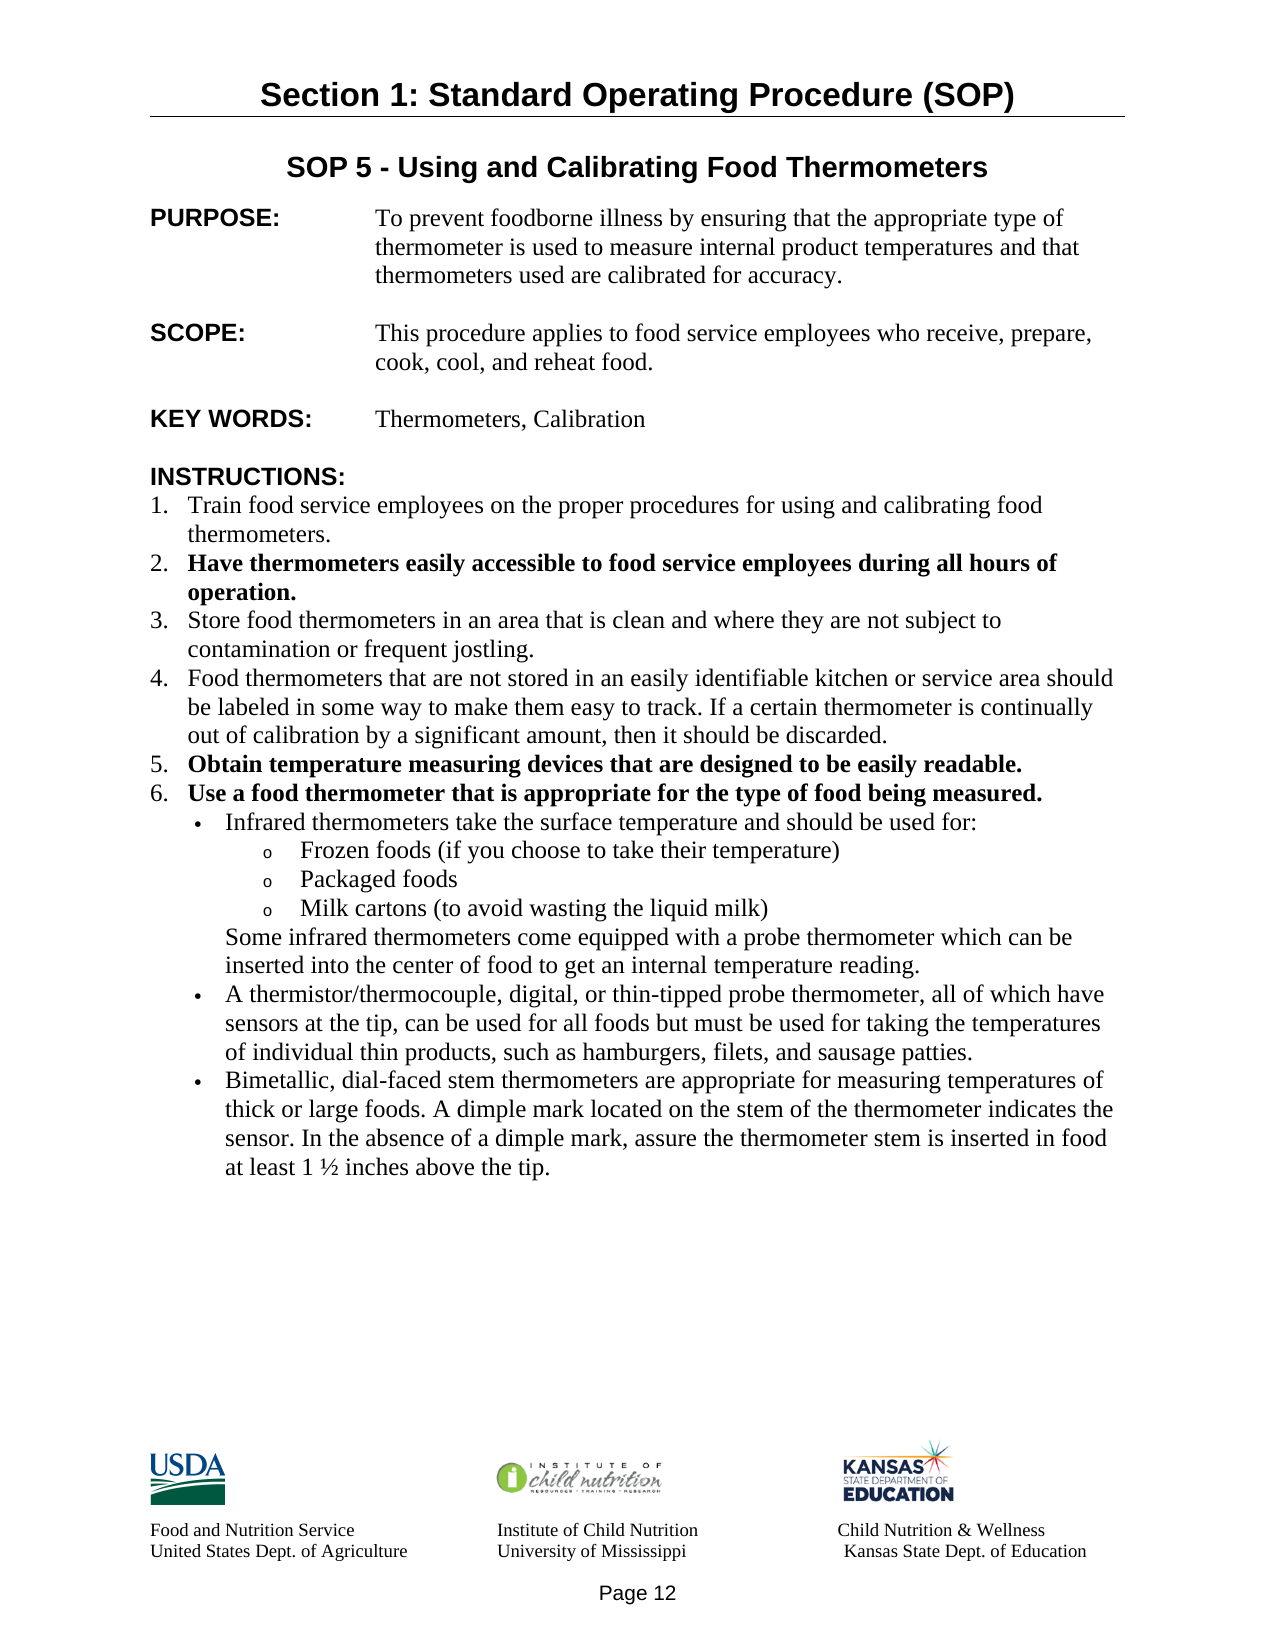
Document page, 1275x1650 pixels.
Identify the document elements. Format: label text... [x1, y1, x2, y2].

text Some infrared thermometers come equipped with a probe thermometer which can be inserted into the center of food to get an internal temperature reading. [225, 922, 1125, 979]
list Infrared thermometers take the surface temperature and should be used for: [195, 807, 1125, 836]
list Milk cartons (to avoid wasting the liquid milk) [262, 893, 1125, 922]
list Store food thermometers in an area that is clean and where they are not subject to contamination or frequent jostling. [150, 606, 1125, 663]
list Food thermometers that are not stored in an easily identifiable kitchen or service area should be labeled in some way to make them easy to track. If a certain thermometer is continually out of calibration by a significant amount, then it should be discarded. [150, 663, 1125, 749]
list Bimetallic, dial-faced stem thermometers are appropriate for measuring temperatures of thick or large foods. A dimple mark located on the stem of the thermometer indicates the sensor. In the absence of a dimple mark, assure the thermometer stem is inserted in food at least 1 ½ inches above the tip. [195, 1066, 1125, 1181]
list Obtain temperature measuring devices that are designed to be easily readable. [150, 749, 1125, 778]
list A thermistor/thermocouple, digital, or thin-tipped probe thermometer, all of which have sensors at the tip, can be used for all foods but must be used for taking the temperatures of individual thin products, such as hamburgers, filets, and sausage patties. [195, 979, 1125, 1066]
text SCOPE: This procedure applies to food service employees who receive, prepare, cook, cool, and reheat food. [150, 318, 1125, 376]
picture [487, 1447, 681, 1505]
text PURPOSE: To prevent foodborne illness by ensuring that the appropriate type of thermometer is used to measure internal product temperatures and that thermometers used are calibrated for accuracy. [150, 203, 1125, 289]
list Train food service employees on the proper procedures for using and calibrating food thermometers. [150, 491, 1125, 548]
text KEY WORDS: Thermometers, Calibration [150, 404, 1125, 433]
list Frozen foods (if you choose to take their temperature) [262, 836, 1125, 864]
list Have thermometers easily accessible to food service employees during all hours of operation. [150, 548, 1125, 606]
subtitle SOP 5 - Using and Calibrating Food Thermometers [150, 150, 1125, 184]
picture [834, 1436, 967, 1505]
picture [150, 1453, 226, 1505]
list Packaged foods [262, 864, 1125, 893]
text INSTRUCTIONS: [150, 462, 1125, 491]
list Use a food thermometer that is appropriate for the type of food being measured. [150, 778, 1125, 807]
